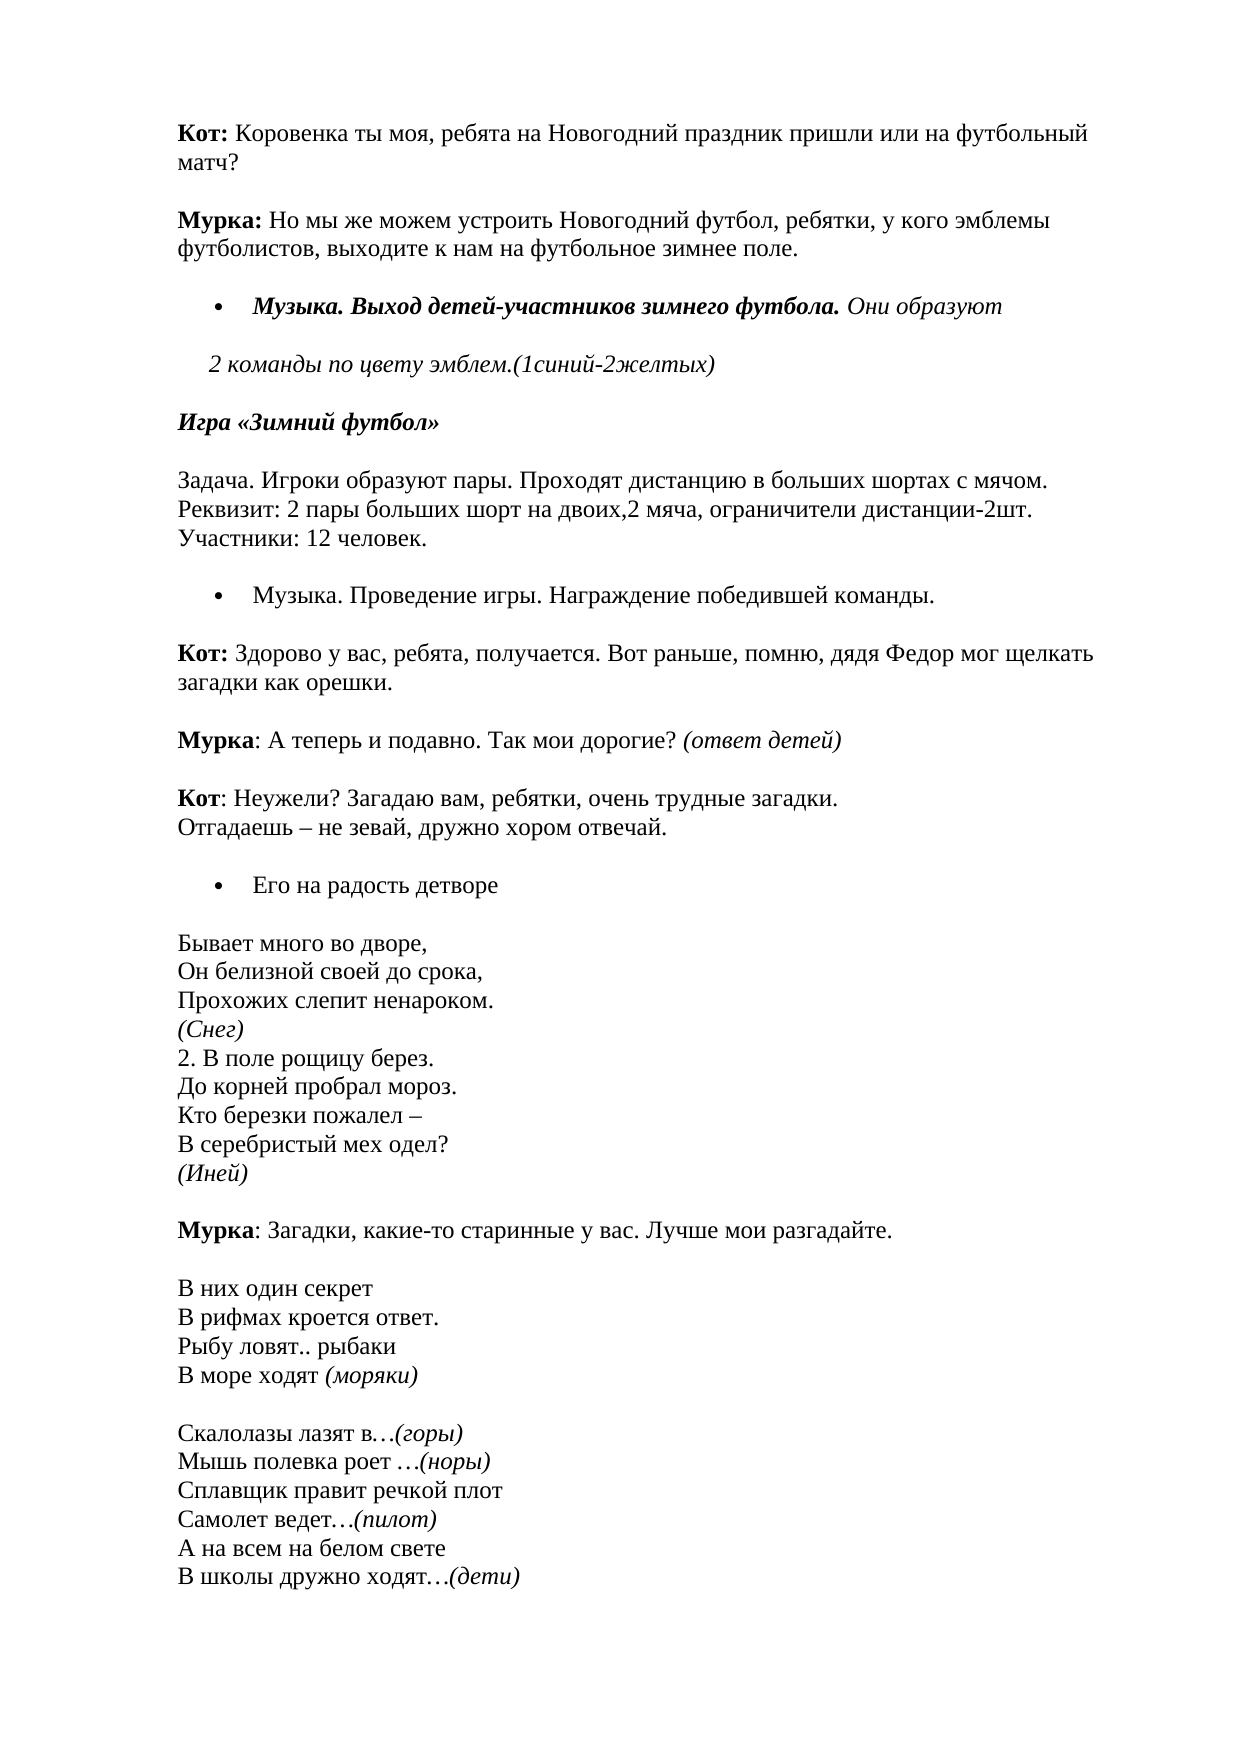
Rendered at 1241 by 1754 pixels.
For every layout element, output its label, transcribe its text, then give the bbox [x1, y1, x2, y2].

text Задача. Игроки образуют пары. Проходят дистанцию в больших шортах с мячом. Реквизит: 2 пары больших шорт на двоих,2 мяча, ограничители дистанции-2шт. Участники: 12 человек. [177, 465, 1152, 551]
text В них один секрет В рифмах кроется ответ. Рыбу ловят.. рыбаки В море ходят (моряки) [177, 1273, 1152, 1388]
text Мурка: Но мы же можем устроить Новогодний футбол, ребятки, у кого эмблемы футболистов, выходите к нам на футбольное зимнее поле. [177, 205, 1152, 262]
text Бывает много во дворе, Он белизной своей до срока, Прохожих слепит ненароком. (Снег) 2. В поле рощицу берез. До корней пробрал мороз. Кто березки пожалел – В серебристый мех одел? (Иней) [177, 928, 1152, 1186]
text Мурка: Загадки, какие-то старинные у вас. Лучше мои разгадайте. [177, 1216, 1152, 1244]
text Кот: Неужели? Загадаю вам, ребятки, очень трудные загадки. Отгадаешь – не зевай, дружно хором отвечай. [177, 783, 1152, 841]
text 2 команды по цвету эмблем.(1синий-2желтых) [177, 349, 1152, 378]
text Кот: Коровенка ты моя, ребята на Новогодний праздник пришли или на футбольный матч? [177, 118, 1152, 176]
list Музыка. Проведение игры. Награждение победившей команды. [215, 581, 1152, 609]
list Его на радость детворе [215, 870, 1152, 898]
text Игра «Зимний футбол» [177, 407, 1152, 436]
text Кот: Здорово у вас, ребята, получается. Вот раньше, помню, дядя Федор мог щелкать загадки как орешки. [177, 638, 1152, 696]
list Музыка. Выход детей-участников зимнего футбола. Они образуют [215, 291, 1152, 320]
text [177, 1418, 1152, 1590]
text Мурка: А теперь и подавно. Так мои дорогие? (ответ детей) [177, 725, 1152, 754]
